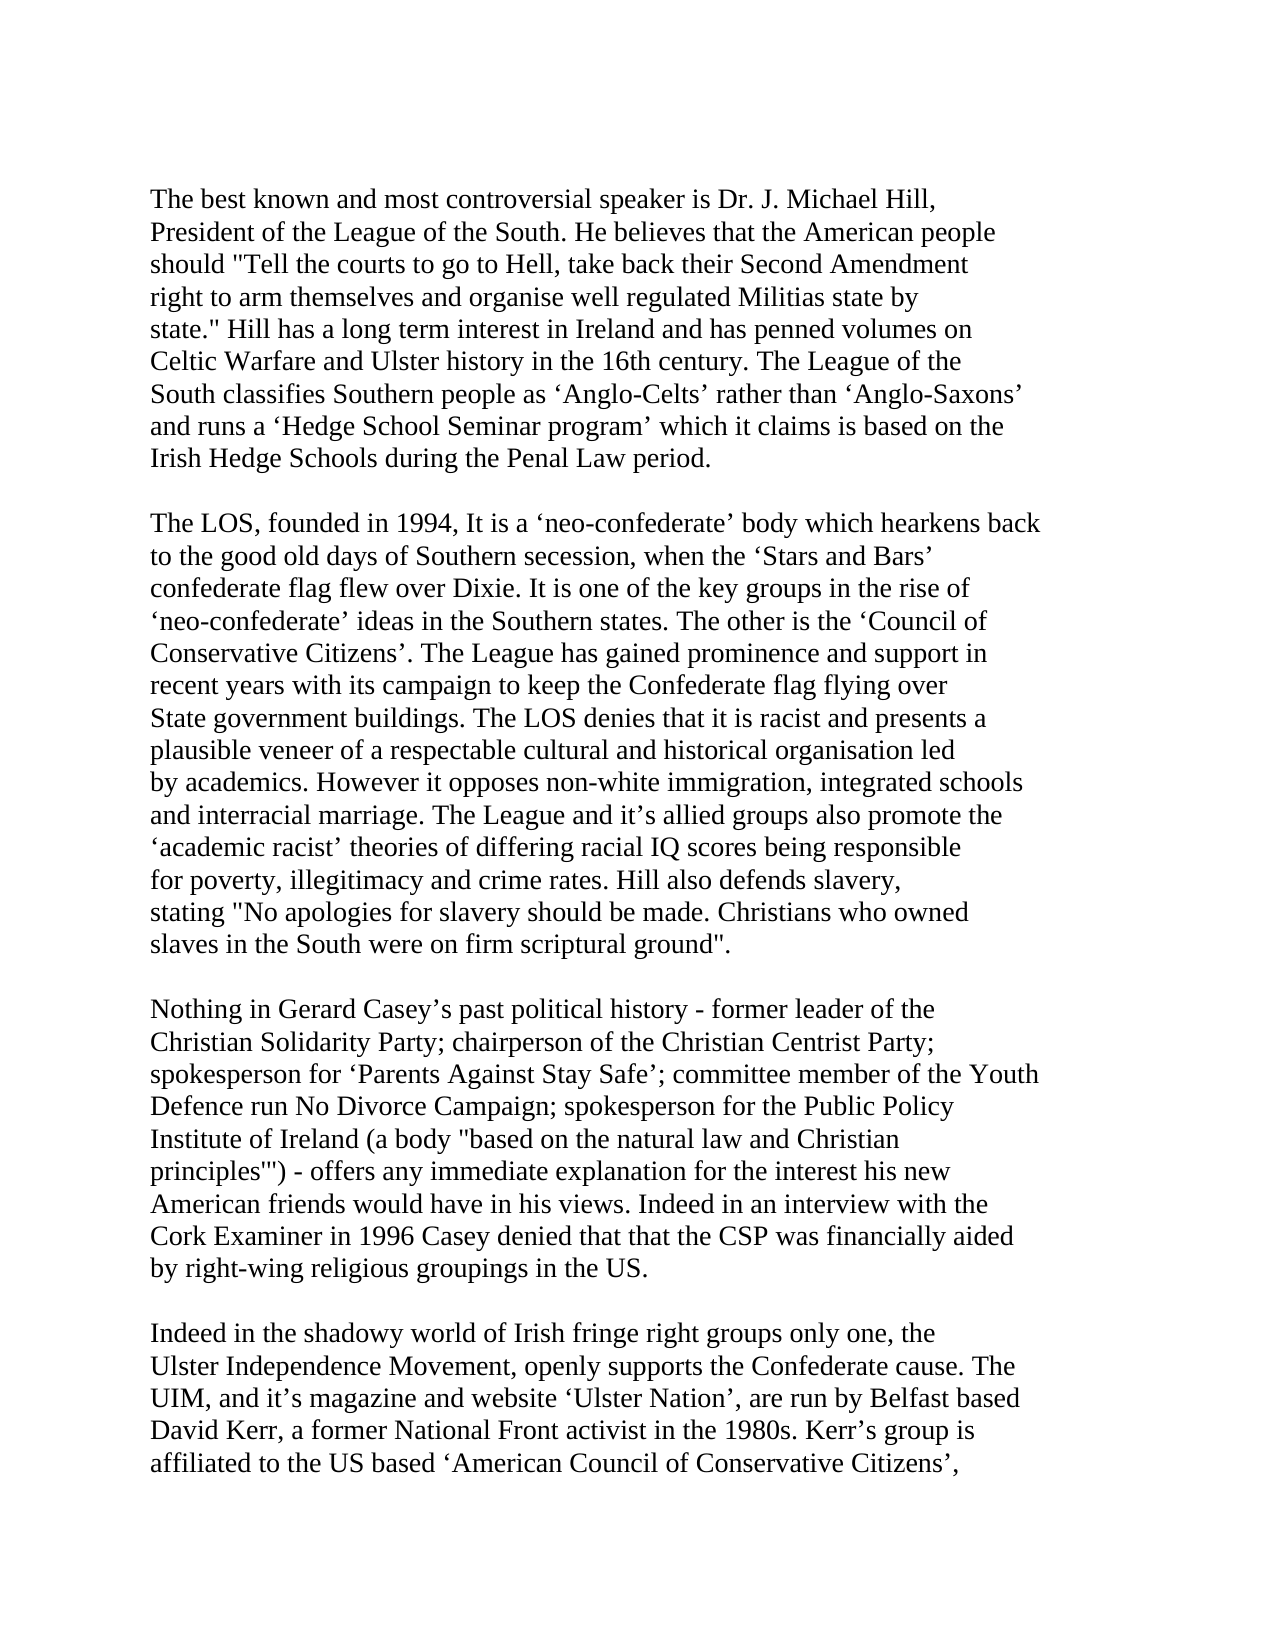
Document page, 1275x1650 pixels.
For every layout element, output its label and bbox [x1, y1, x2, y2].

text [150, 150, 1125, 1478]
